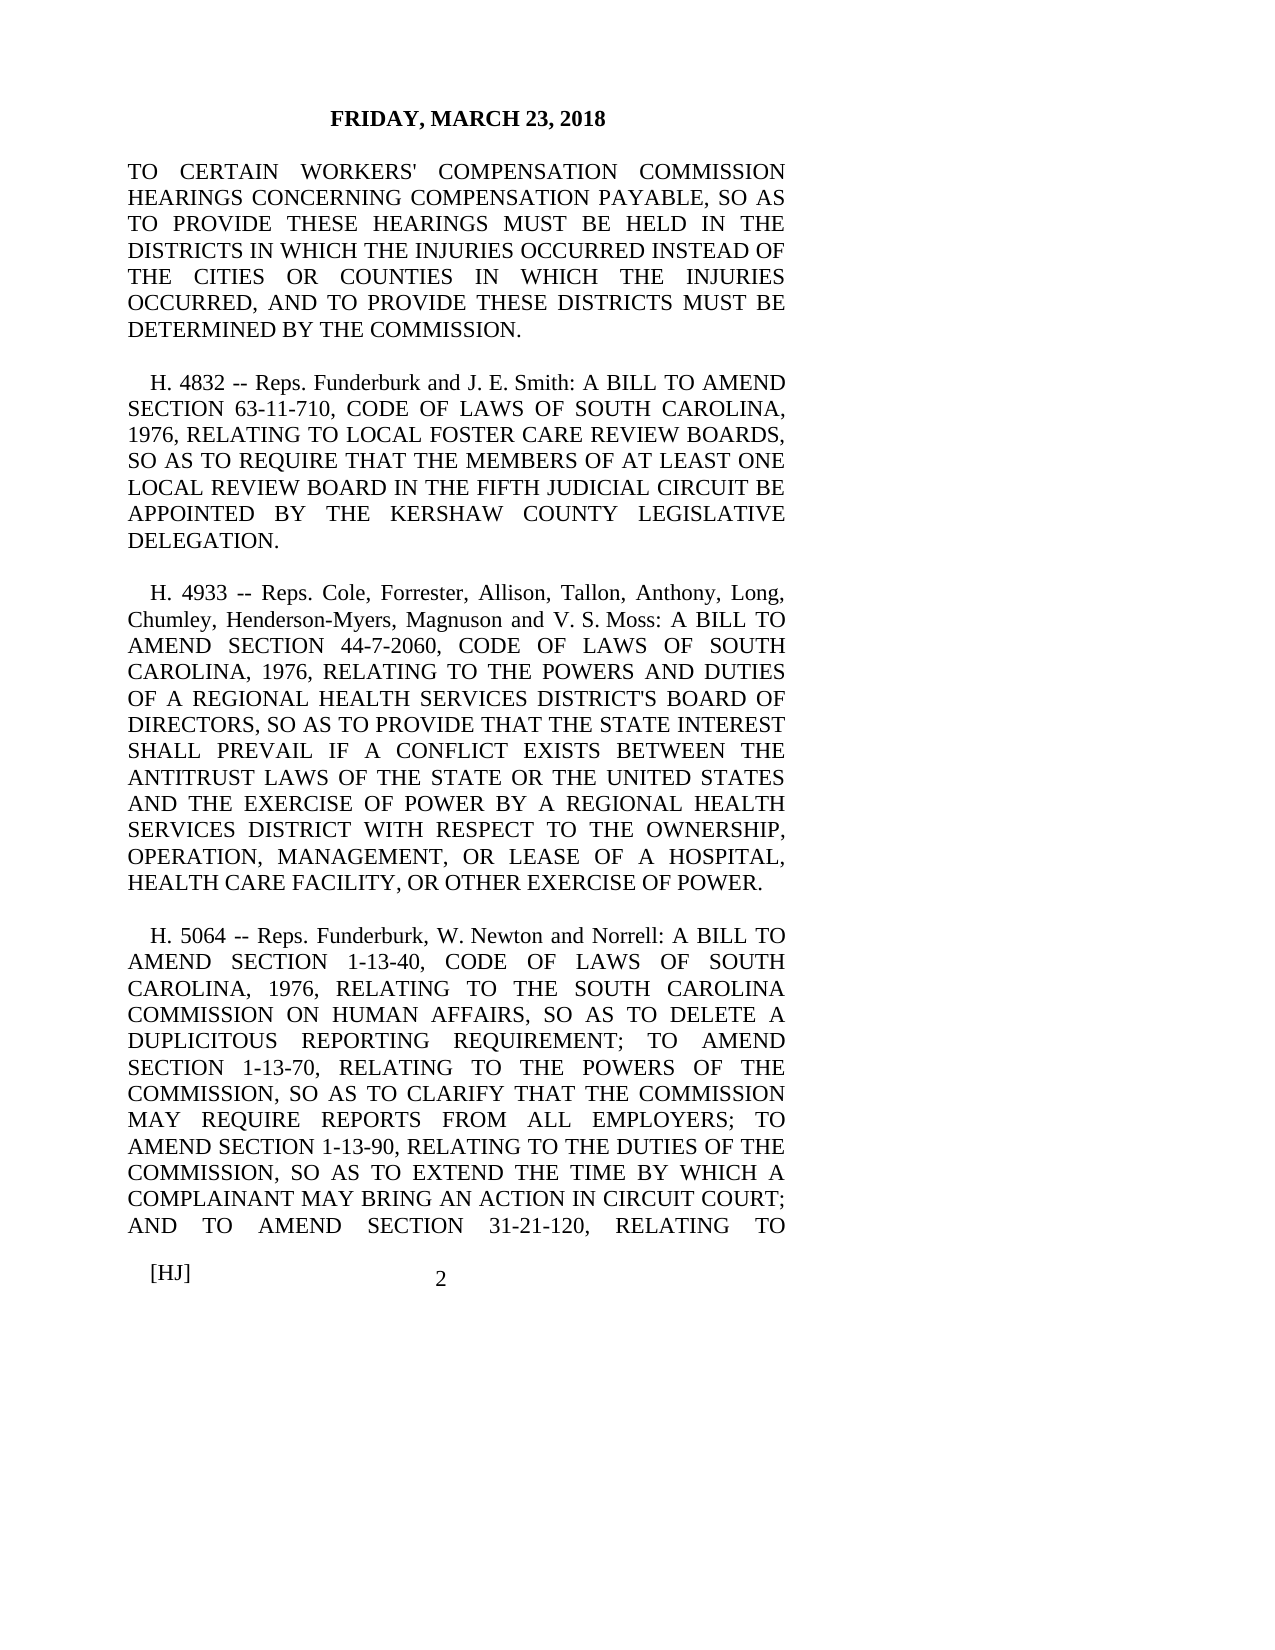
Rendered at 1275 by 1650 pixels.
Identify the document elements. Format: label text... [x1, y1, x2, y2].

text H. 4933 -- Reps. Cole, Forrester, Allison, Tallon, Anthony, Long, Chumley, Henderson-Myers, Magnuson and V. S. Moss: A BILL TO AMEND SECTION 44-7-2060, CODE OF LAWS OF SOUTH CAROLINA, 1976, RELATING TO THE POWERS AND DUTIES OF A REGIONAL HEALTH SERVICES DISTRICT'S BOARD OF DIRECTORS, SO AS TO PROVIDE THAT THE STATE INTEREST SHALL PREVAIL IF A CONFLICT EXISTS BETWEEN THE ANTITRUST LAWS OF THE STATE OR THE UNITED STATES AND THE EXERCISE OF POWER BY A REGIONAL HEALTH SERVICES DISTRICT WITH RESPECT TO THE OWNERSHIP, OPERATION, MANAGEMENT, OR LEASE OF A HOSPITAL, HEALTH CARE FACILITY, OR OTHER EXERCISE OF POWER. [127, 579, 786, 896]
text H. 4832 -- Reps. Funderburk and J. E. Smith: A BILL TO AMEND SECTION 63-11-710, CODE OF LAWS OF SOUTH CAROLINA, 1976, RELATING TO LOCAL FOSTER CARE REVIEW BOARDS, SO AS TO REQUIRE THAT THE MEMBERS OF AT LEAST ONE LOCAL REVIEW BOARD IN THE FIFTH JUDICIAL CIRCUIT BE APPOINTED BY THE KERSHAW COUNTY LEGISLATIVE DELEGATION. [127, 368, 786, 553]
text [127, 922, 786, 1238]
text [127, 158, 786, 342]
